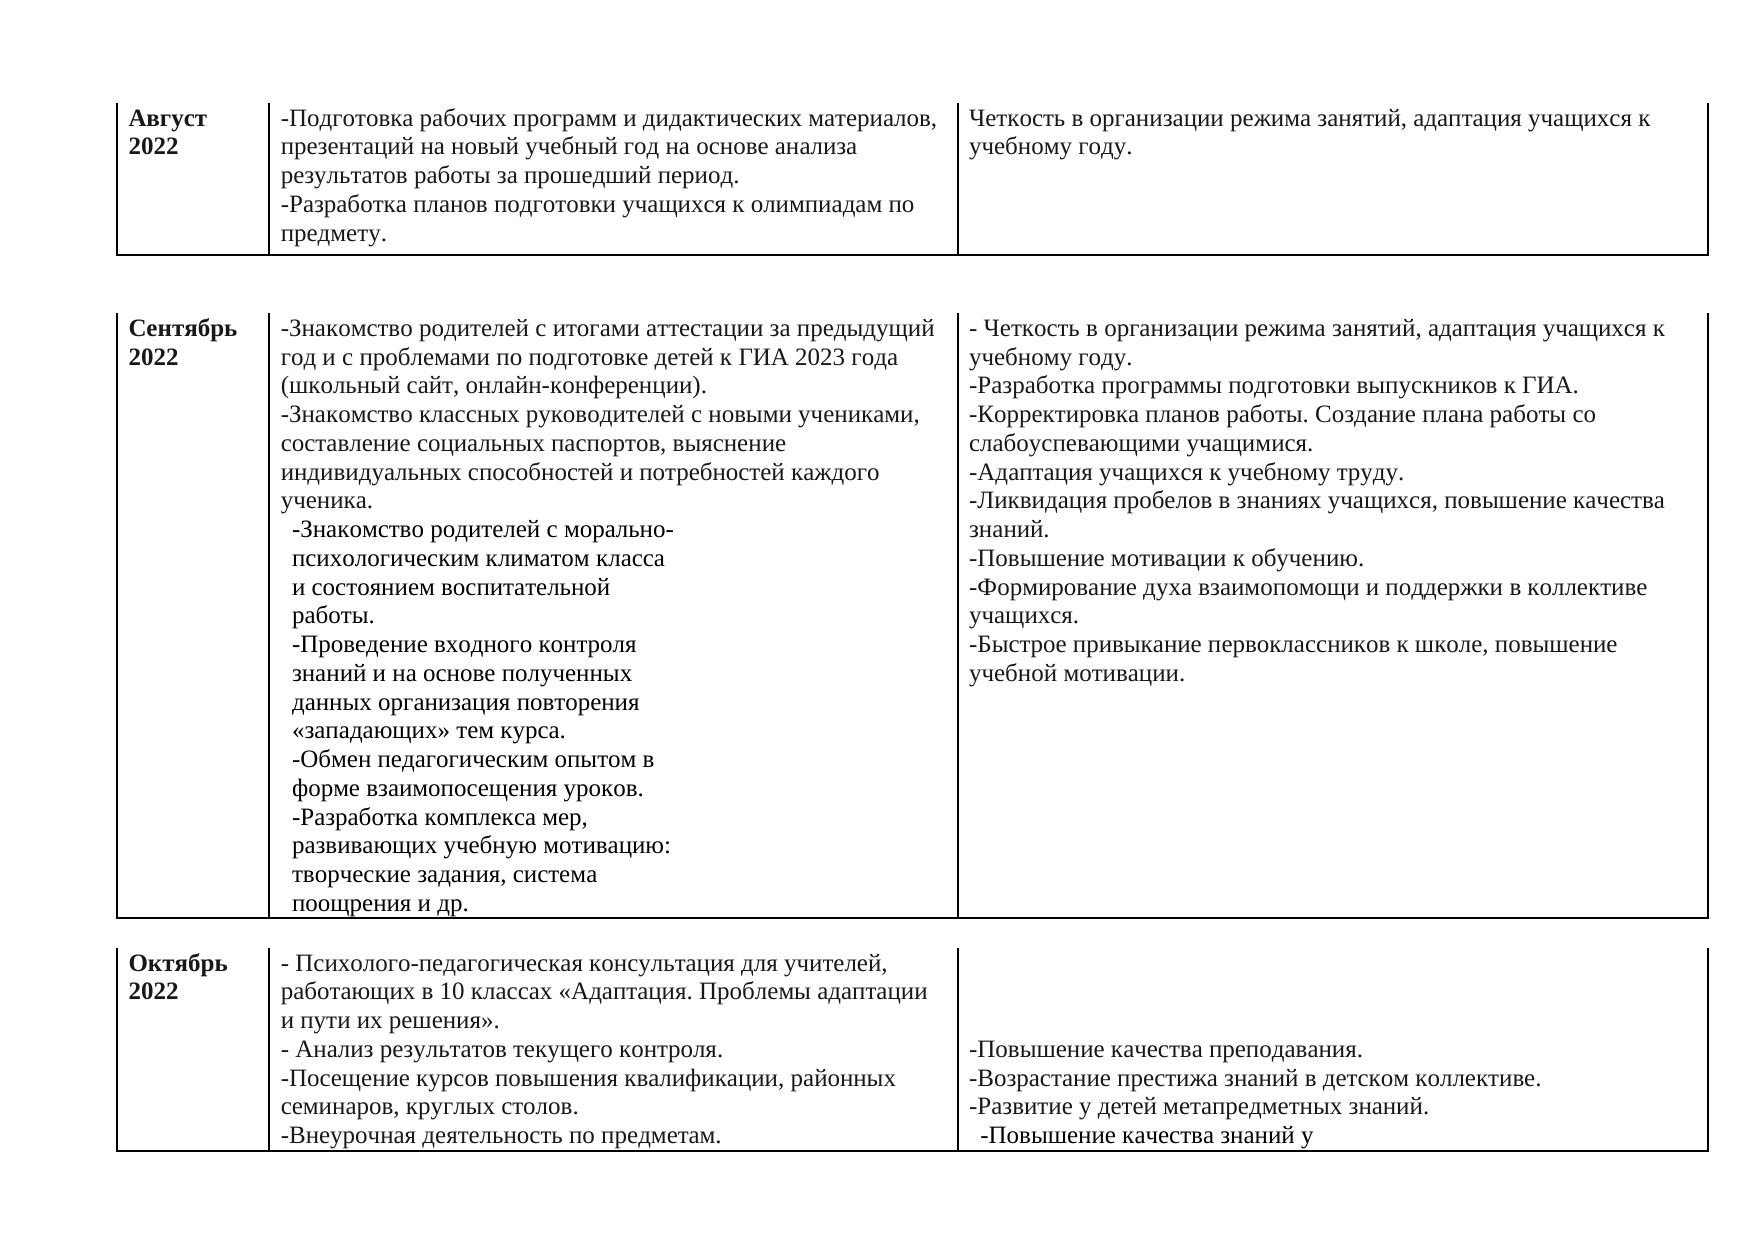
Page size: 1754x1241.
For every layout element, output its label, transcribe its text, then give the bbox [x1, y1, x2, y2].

table_header - Четкость в организации режима занятий, адаптация учащихся к учебному году. -Разработка программы подготовки выпускников к ГИА. -Корректировка планов работы. Создание плана работы со слабоуспевающими учащимися. -Адаптация учащихся к учебному труду. -Ликвидация пробелов в знаниях учащихся, повышение качества знаний. -Повышение мотивации к обучению. -Формирование духа взаимопомощи и поддержки в коллективе учащихся. -Быстрое привыкание первоклассников к школе, повышение учебной мотивации. [959, 313, 1707, 917]
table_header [270, 948, 957, 1149]
table_header Сентябрь 2022 [118, 313, 268, 917]
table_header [959, 948, 1707, 1149]
table_header Август 2022 [118, 103, 268, 253]
table_header Октябрь 2022 [118, 948, 268, 1149]
table_header -Знакомство родителей с итогами аттестации за предыдущий год и с проблемами по подготовке детей к ГИА 2023 года (школьный сайт, онлайн-конференции). -Знакомство классных руководителей с новыми учениками, составление социальных паспортов, выяснение индивидуальных способностей и потребностей каждого ученика. [270, 313, 957, 917]
table_header -Подготовка рабочих программ и дидактических материалов, презентаций на новый учебный год на основе анализа результатов работы за прошедший период. -Разработка планов подготовки учащихся к олимпиадам по предмету. [270, 103, 957, 253]
table_header Четкость в организации режима занятий, адаптация учащихся к учебному году. [959, 103, 1707, 253]
